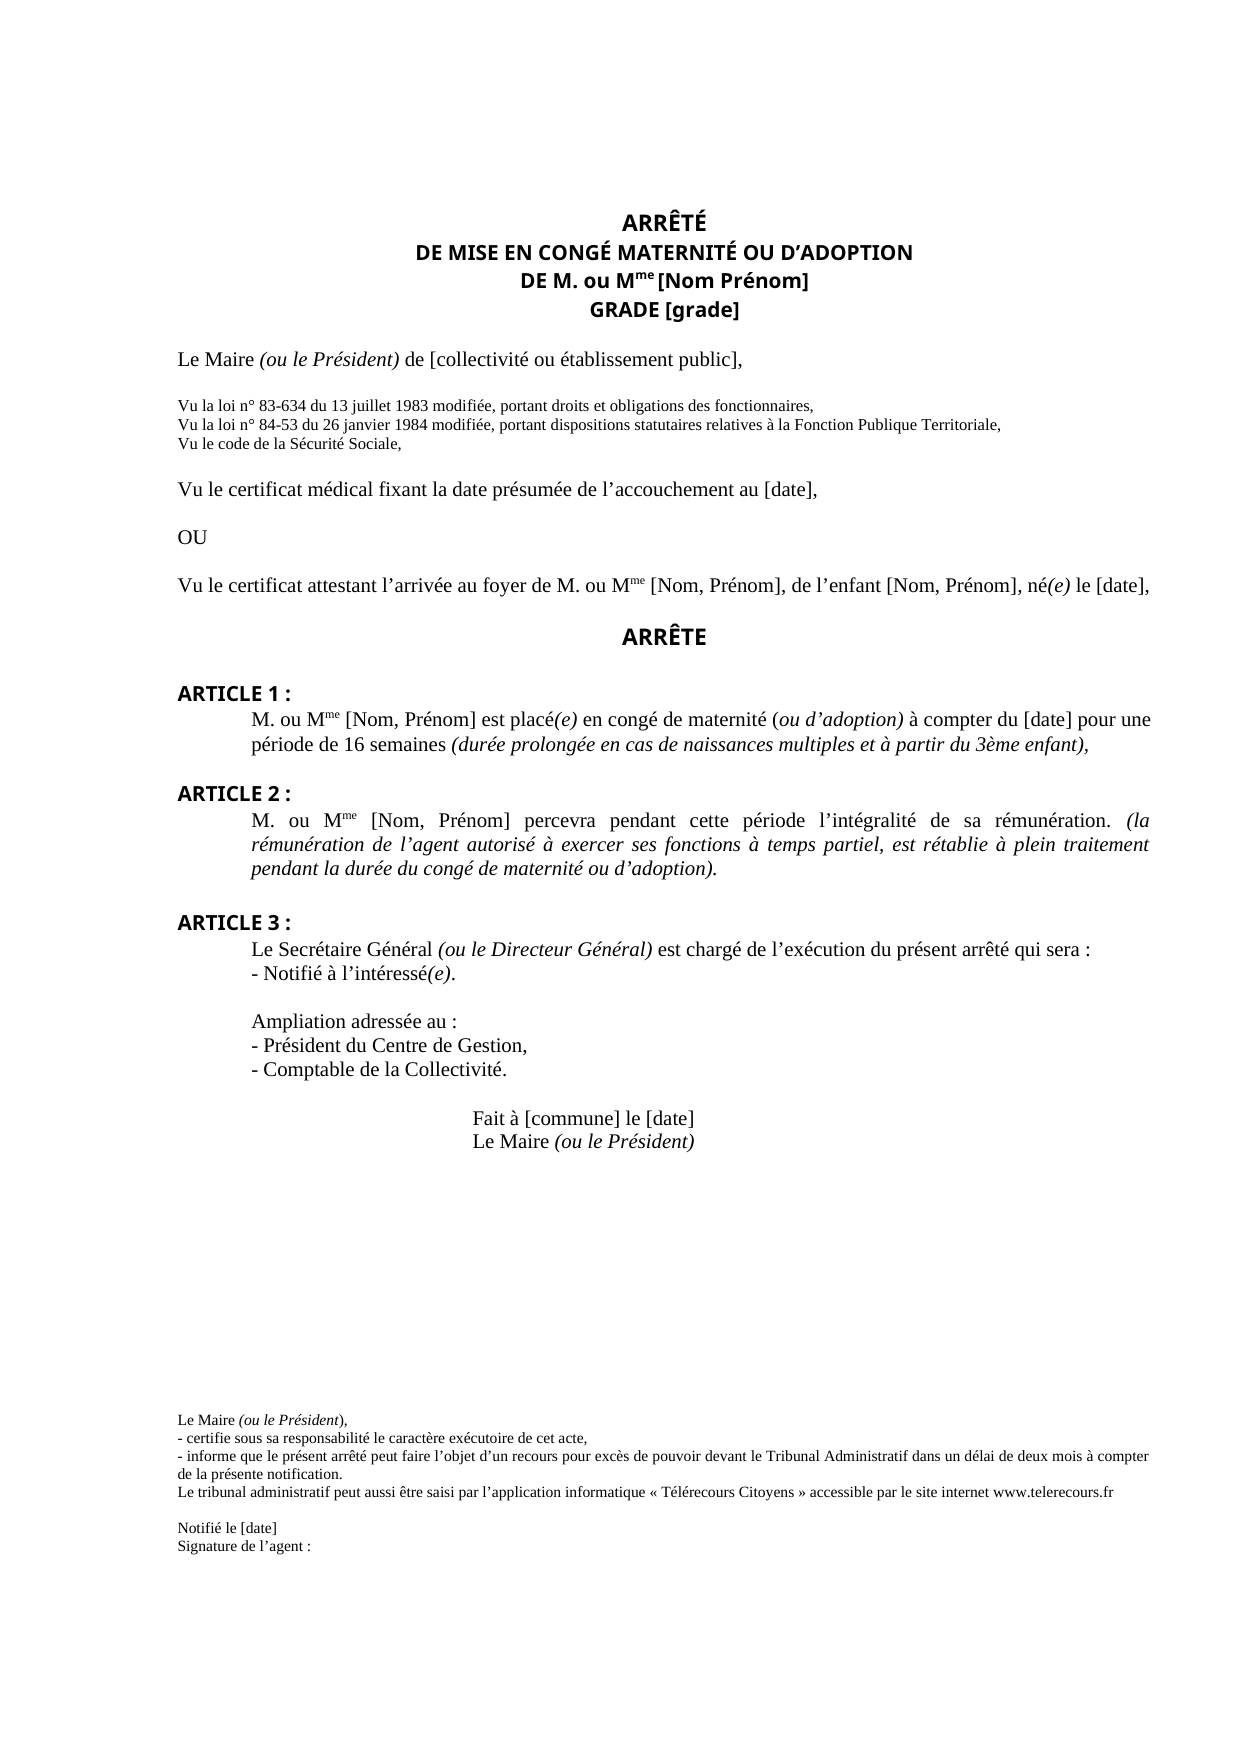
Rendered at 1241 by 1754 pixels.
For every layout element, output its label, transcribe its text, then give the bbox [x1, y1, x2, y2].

text ARTICLE 3 : [177, 908, 1152, 937]
text Le Maire (ou le Président), [177, 1411, 1152, 1429]
text - Notifié à l’intéressé(e). [251, 961, 1152, 985]
text - certifie sous sa responsabilité le caractère exécutoire de cet acte, [177, 1429, 1152, 1447]
text Le tribunal administratif peut aussi être saisi par l’application informatique « Télérecours Citoyens » accessible par le site internet www.telerecours.fr [177, 1483, 1152, 1501]
text Le Maire (ou le Président) de [collectivité ou établissement public], [177, 347, 1152, 371]
text ARTICLE 1 : [177, 679, 1152, 707]
text Vu le certificat attestant l’arrivée au foyer de M. ou Mme [Nom, Prénom], de l’enfant [Nom, Prénom], né(e) le [date], [177, 573, 1152, 597]
text Vu le code de la Sécurité Sociale, [177, 434, 1152, 453]
text Le Secrétaire Général (ou le Directeur Général) est chargé de l’exécution du présent arrêté qui sera : [251, 937, 1152, 961]
text DE M. ou Mme [Nom Prénom] [177, 266, 1152, 295]
text GRADE [grade] [177, 295, 1152, 323]
text M. ou Mme [Nom, Prénom] percevra pendant cette période l’intégralité de sa rémunération. (la rémunération de l’agent autorisé à exercer ses fonctions à temps partiel, est rétablie à plein traitement pendant la durée du congé de maternité ou d’adoption). [251, 808, 1152, 880]
text Vu la loi n° 84-53 du 26 janvier 1984 modifiée, portant dispositions statutaires relatives à la Fonction Publique Territoriale, [177, 415, 1152, 434]
text ARTICLE 2 : [177, 779, 1152, 808]
text - Président du Centre de Gestion, [251, 1033, 1152, 1057]
text M. ou Mme [Nom, Prénom] est placé(e) en congé de maternité (ou d’adoption) à compter du [date] pour une période de 16 semaines (durée prolongée en cas de naissances multiples et à partir du 3ème enfant), [251, 707, 1152, 756]
text Le Maire (ou le Président) [472, 1129, 1152, 1153]
text - Comptable de la Collectivité. [251, 1057, 1152, 1081]
text ARRÊTE [177, 621, 1152, 653]
text DE MISE EN CONGÉ MATERNITÉ OU D’ADOPTION [177, 238, 1152, 266]
text ARRÊTÉ [177, 207, 1152, 238]
text - informe que le présent arrêté peut faire l’objet d’un recours pour excès de pouvoir devant le Tribunal Administratif dans un délai de deux mois à compter de la présente notification. [177, 1447, 1152, 1483]
text Notifié le [date] [177, 1519, 1152, 1537]
text Fait à [commune] le [date] [472, 1105, 1152, 1129]
text Signature de l’agent : [177, 1537, 1152, 1554]
text Vu la loi n° 83-634 du 13 juillet 1983 modifiée, portant droits et obligations des fonctionnaires, [177, 396, 1152, 415]
text Vu le certificat médical fixant la date présumée de l’accouchement au [date], [177, 477, 1152, 501]
text OU [177, 525, 1152, 549]
text Ampliation adressée au : [251, 1009, 1152, 1033]
